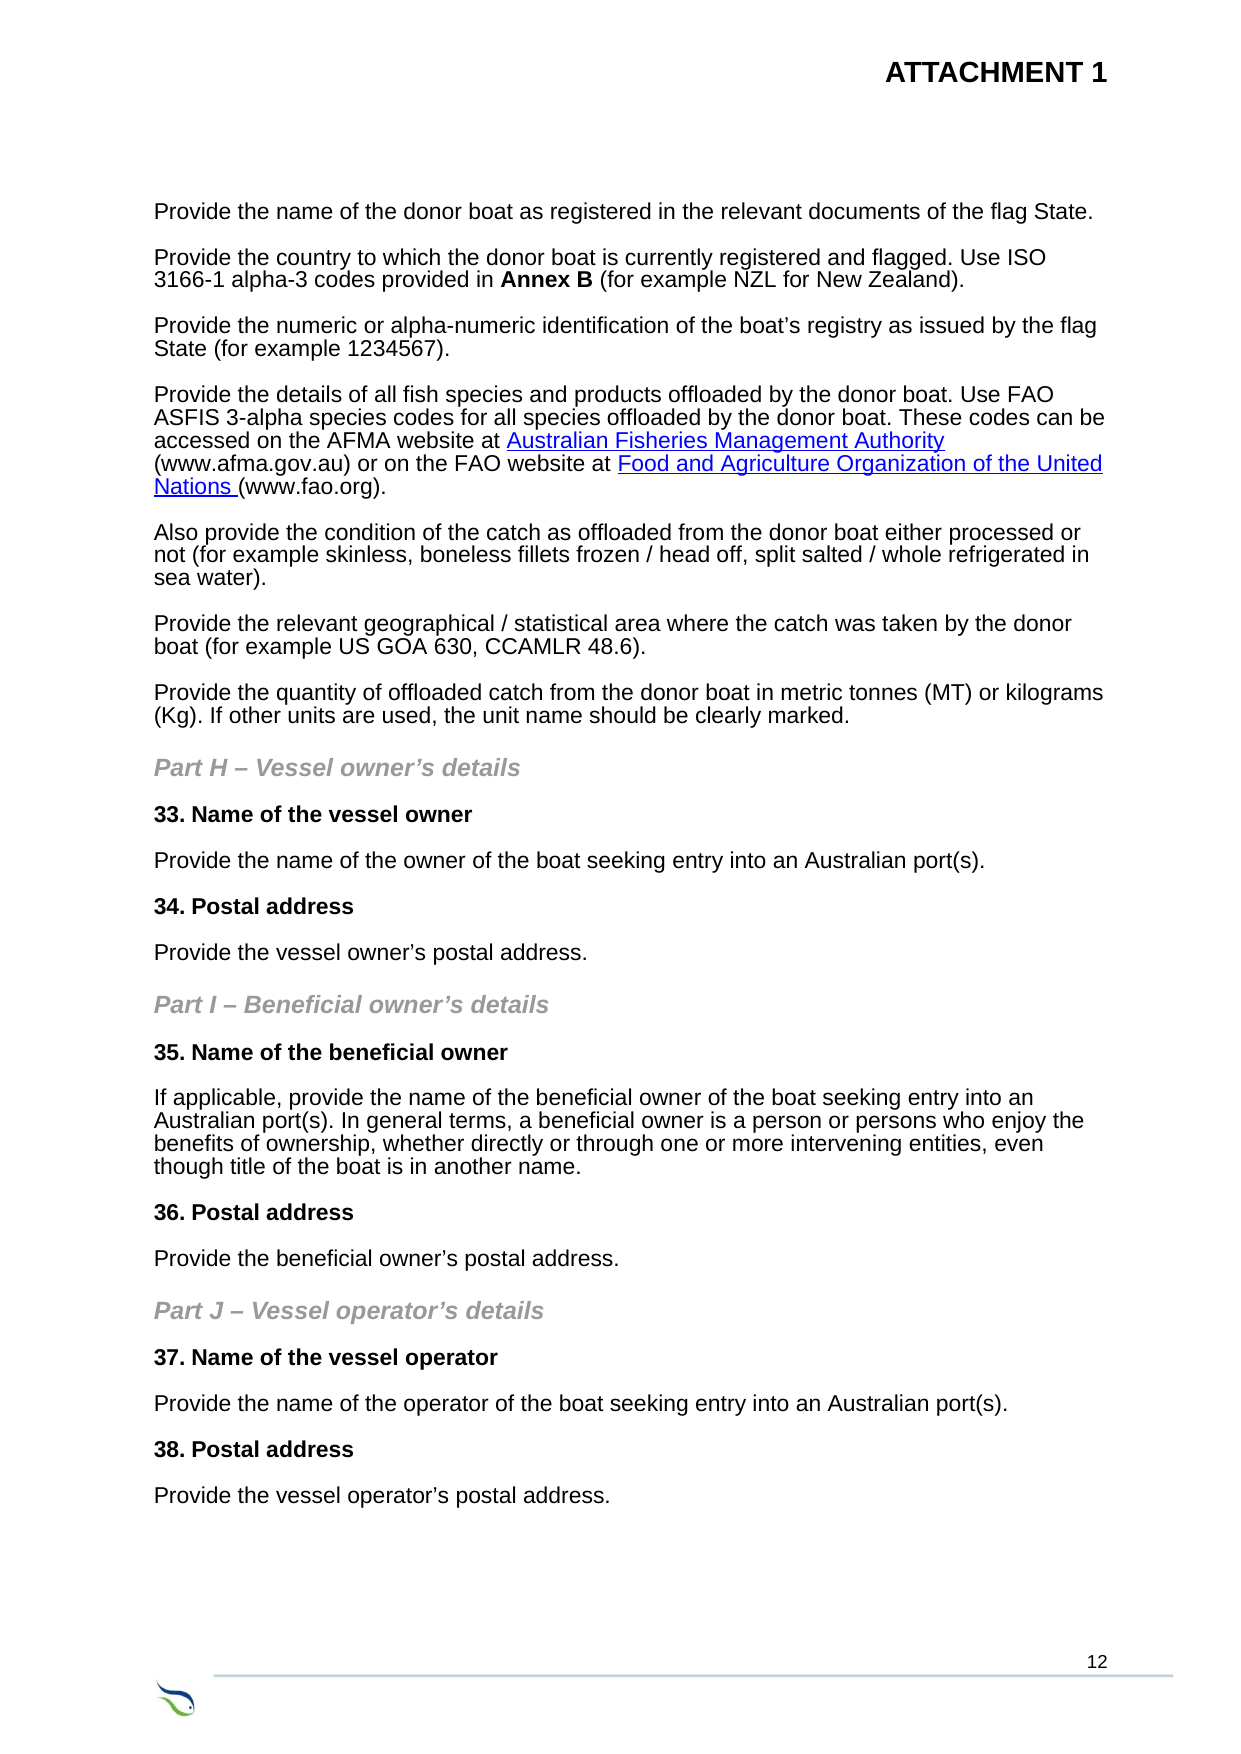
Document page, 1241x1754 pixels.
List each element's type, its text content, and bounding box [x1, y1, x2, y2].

text Provide the country to which the donor boat is currently registered and flagged. Use ISO 3166-1 alpha-3 codes provided in Annex B (for example NZL for New Zealand). [153, 247, 1107, 292]
text If applicable, provide the name of the beneficial owner of the boat seeking entry into an Australian port(s). In general terms, a beneficial owner is a person or persons who enjoy the benefits of ownership, whether directly or through one or more intervening entities, even though title of the boat is in another name. [153, 1087, 1107, 1179]
text Provide the name of the donor boat as registered in the relevant documents of the flag State. [153, 201, 1107, 224]
list Name of the vessel owner [153, 804, 1107, 827]
subtitle Part J – Vessel operator’s details [153, 1296, 1107, 1324]
text Provide the details of all fish species and products offloaded by the donor boat. Use FAO ASFIS 3-alpha species codes for all species offloaded by the donor boat. These codes can be accessed on the AFMA website at Australian Fisheries Management Authority (www.afma.gov.au) or on the FAO website at Food and Agriculture Organization of the United Nations (www.fao.org). [153, 384, 1107, 499]
text Provide the quantity of offloaded catch from the donor boat in metric tonnes (MT) or kilograms (Kg). If other units are used, the unit name should be clearly marked. [153, 682, 1107, 728]
list Postal address [153, 1202, 1107, 1225]
picture [153, 1672, 1176, 1726]
text Provide the vessel owner’s postal address. [153, 942, 1107, 965]
subtitle Part I – Beneficial owner’s details [153, 990, 1107, 1019]
list Postal address [153, 896, 1107, 919]
text Provide the name of the owner of the boat seeking entry into an Australian port(s). [153, 850, 1107, 873]
text Provide the vessel operator’s postal address. [153, 1485, 1107, 1508]
list Name of the beneficial owner [153, 1042, 1107, 1064]
subtitle Part H – Vessel owner’s details [153, 753, 1107, 782]
text Also provide the condition of the catch as offloaded from the donor boat either processed or not (for example skinless, boneless fillets frozen / head off, split salted / whole refrigerated in sea water). [153, 522, 1107, 590]
text Provide the beneficial owner’s postal address. [153, 1248, 1107, 1271]
list Postal address [153, 1439, 1107, 1462]
list Name of the vessel operator [153, 1347, 1107, 1370]
text Provide the name of the operator of the boat seeking entry into an Australian port(s). [153, 1393, 1107, 1416]
text Provide the relevant geographical / statistical area where the catch was taken by the donor boat (for example US GOA 630, CCAMLR 48.6). [153, 613, 1107, 659]
text Provide the numeric or alpha-numeric identification of the boat’s registry as issued by the flag State (for example 1234567). [153, 315, 1107, 361]
